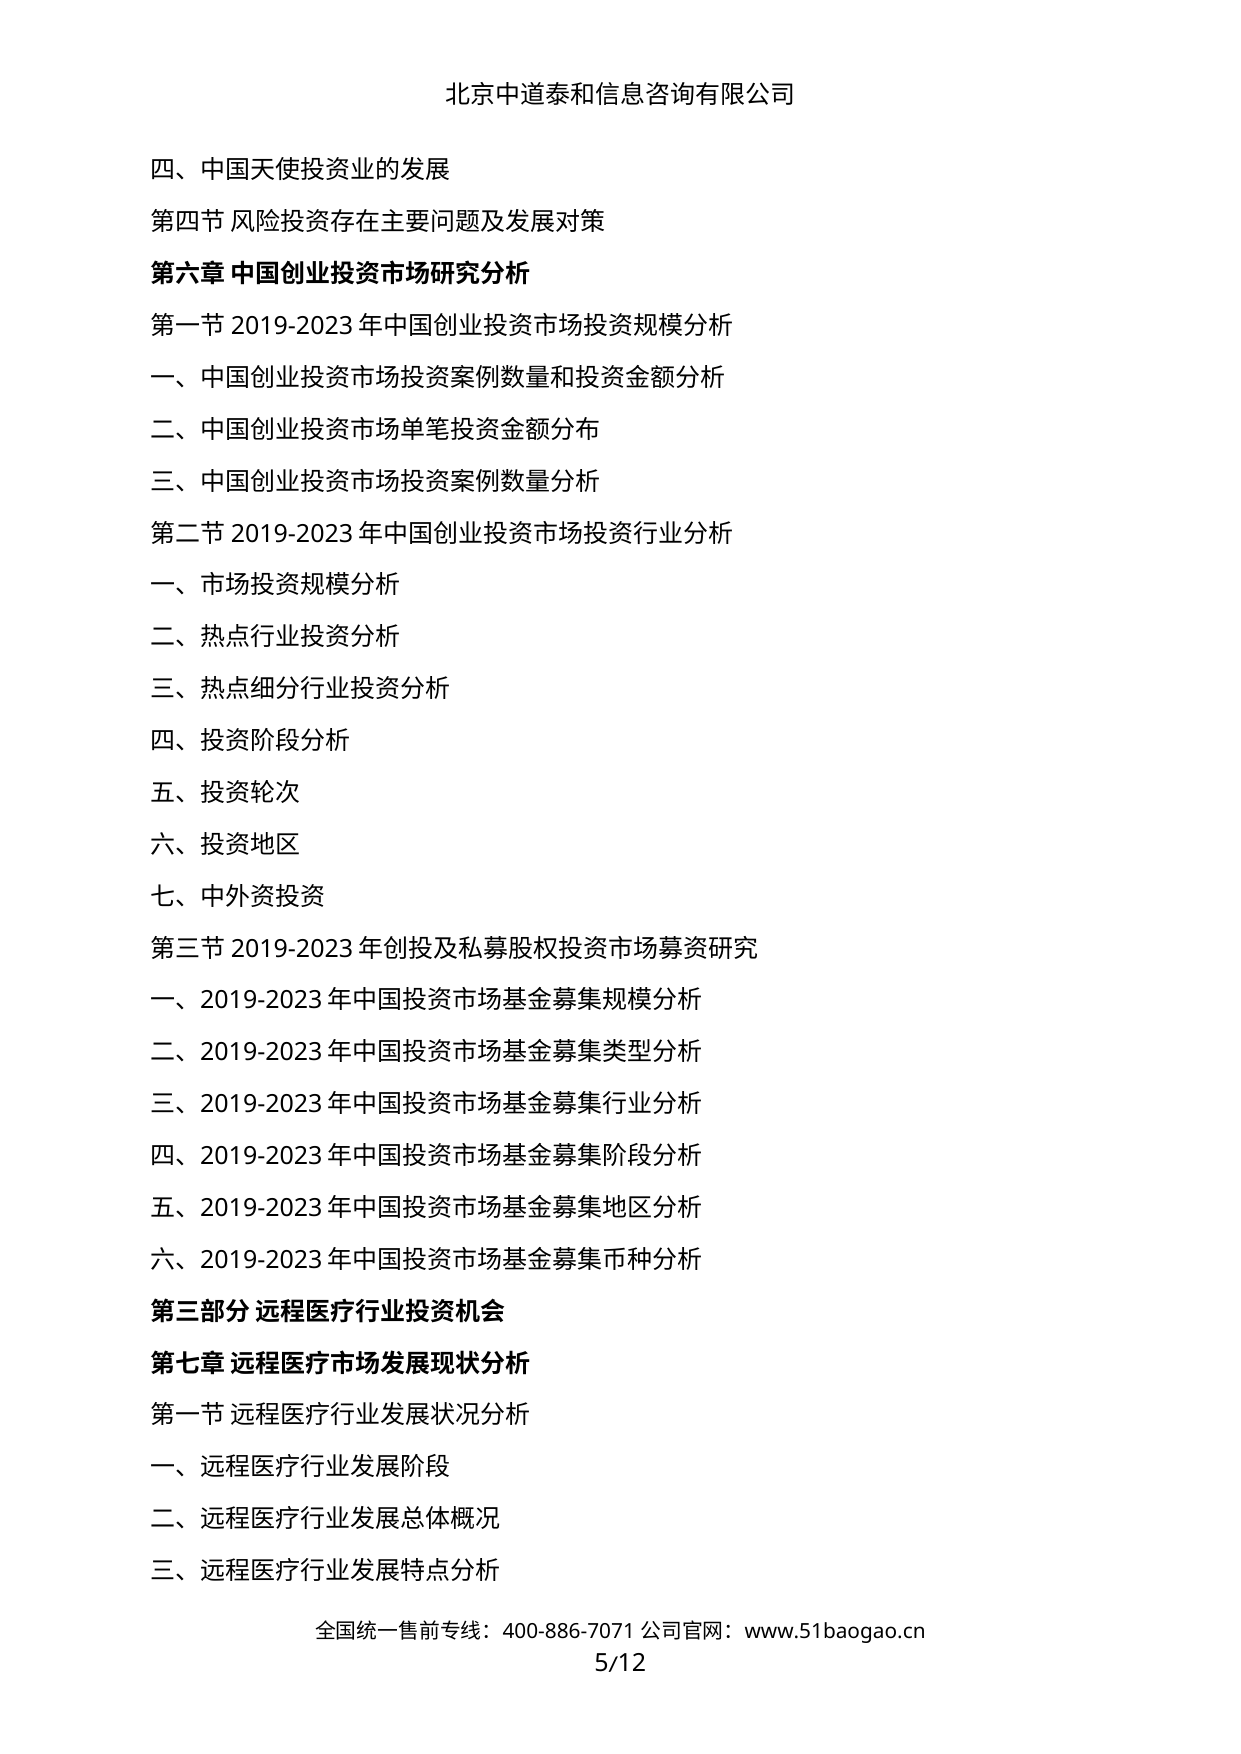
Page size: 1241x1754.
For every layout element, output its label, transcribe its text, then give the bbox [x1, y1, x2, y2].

text 第二节 2019-2023年中国创业投资市场投资行业分析 [150, 513, 1090, 549]
text 七、中外资投资 [150, 876, 1090, 912]
text 四、中国天使投资业的发展 [150, 150, 1090, 186]
text 一、远程医疗行业发展阶段 [150, 1447, 1090, 1483]
text 三、中国创业投资市场投资案例数量分析 [150, 461, 1090, 497]
text 第七章 远程医疗市场发展现状分析 [150, 1343, 1090, 1379]
text 五、投资轮次 [150, 772, 1090, 809]
text 四、投资阶段分析 [150, 721, 1090, 757]
text 第三部分 远程医疗行业投资机会 [150, 1291, 1090, 1327]
text 二、远程医疗行业发展总体概况 [150, 1499, 1090, 1535]
text 一、中国创业投资市场投资案例数量和投资金额分析 [150, 357, 1090, 394]
text 三、远程医疗行业发展特点分析 [150, 1551, 1090, 1587]
text 二、2019-2023年中国投资市场基金募集类型分析 [150, 1032, 1090, 1068]
text 六、2019-2023年中国投资市场基金募集币种分析 [150, 1239, 1090, 1276]
text 三、热点细分行业投资分析 [150, 669, 1090, 705]
text 第四节 风险投资存在主要问题及发展对策 [150, 202, 1090, 238]
text 一、市场投资规模分析 [150, 565, 1090, 601]
text 四、2019-2023年中国投资市场基金募集阶段分析 [150, 1136, 1090, 1172]
text 三、2019-2023年中国投资市场基金募集行业分析 [150, 1084, 1090, 1120]
text 一、2019-2023年中国投资市场基金募集规模分析 [150, 980, 1090, 1016]
text 第三节 2019-2023年创投及私募股权投资市场募资研究 [150, 928, 1090, 964]
text 第六章 中国创业投资市场研究分析 [150, 254, 1090, 290]
text 第一节 2019-2023年中国创业投资市场投资规模分析 [150, 306, 1090, 342]
text 二、热点行业投资分析 [150, 617, 1090, 653]
text 五、2019-2023年中国投资市场基金募集地区分析 [150, 1187, 1090, 1224]
text 六、投资地区 [150, 824, 1090, 861]
text 第一节 远程医疗行业发展状况分析 [150, 1395, 1090, 1431]
text 二、中国创业投资市场单笔投资金额分布 [150, 409, 1090, 446]
